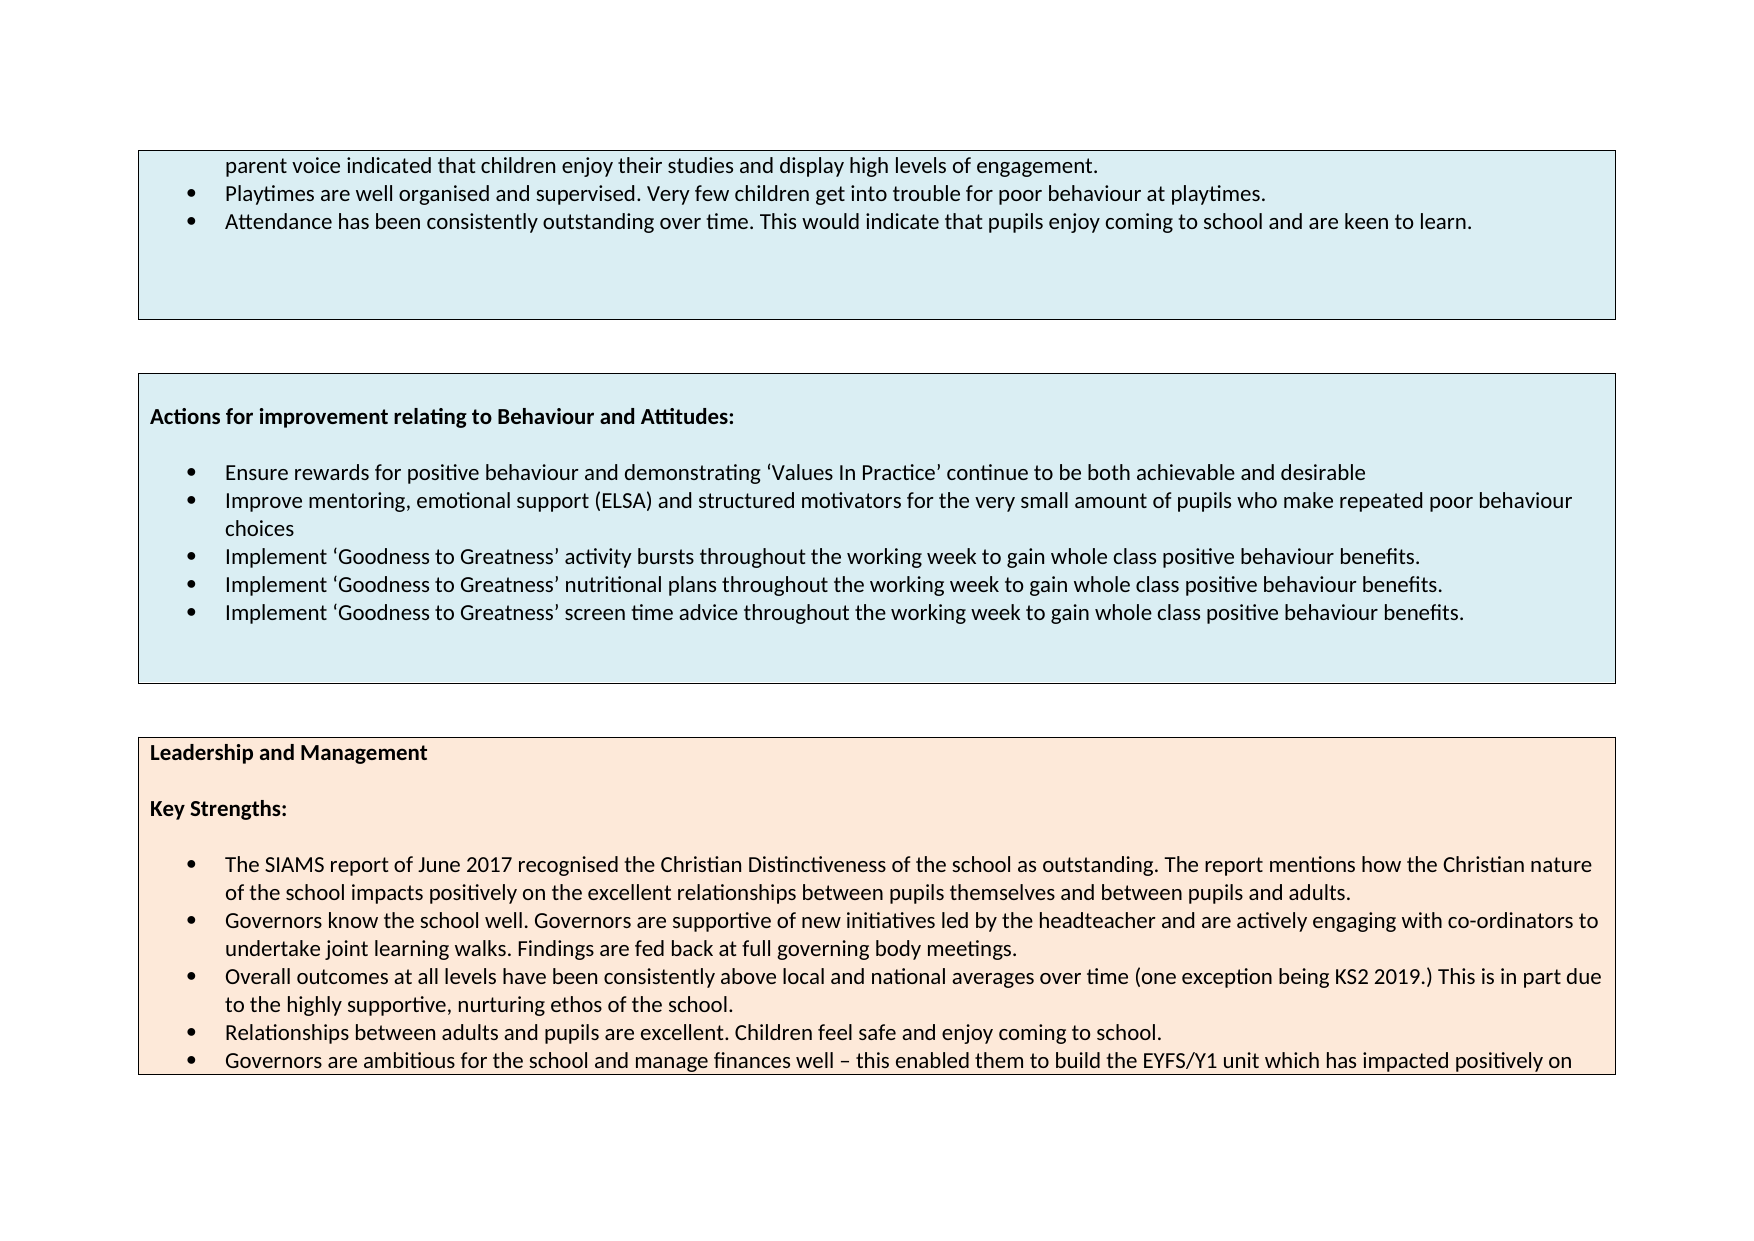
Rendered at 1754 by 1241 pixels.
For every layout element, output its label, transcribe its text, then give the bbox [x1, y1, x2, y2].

table_header Actions for improvement relating to Behaviour and Attitudes: Ensure rewards for positive behaviour and demonstrating ‘Values In Practice’ continue to be both achievable and desirable Improve mentoring, emotional support (ELSA) and structured motivators for the very small amount of pupils who make repeated poor behaviour choices Implement ‘Goodness to Greatness’ activity bursts throughout the working week to gain whole class positive behaviour benefits. Implement ‘Goodness to Greatness’ nutritional plans throughout the working week to gain whole class positive behaviour benefits. Implement ‘Goodness to Greatness’ screen time advice throughout the working week to gain whole class positive behaviour benefits. [139, 374, 1615, 682]
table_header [139, 151, 1615, 319]
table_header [139, 738, 1615, 1074]
